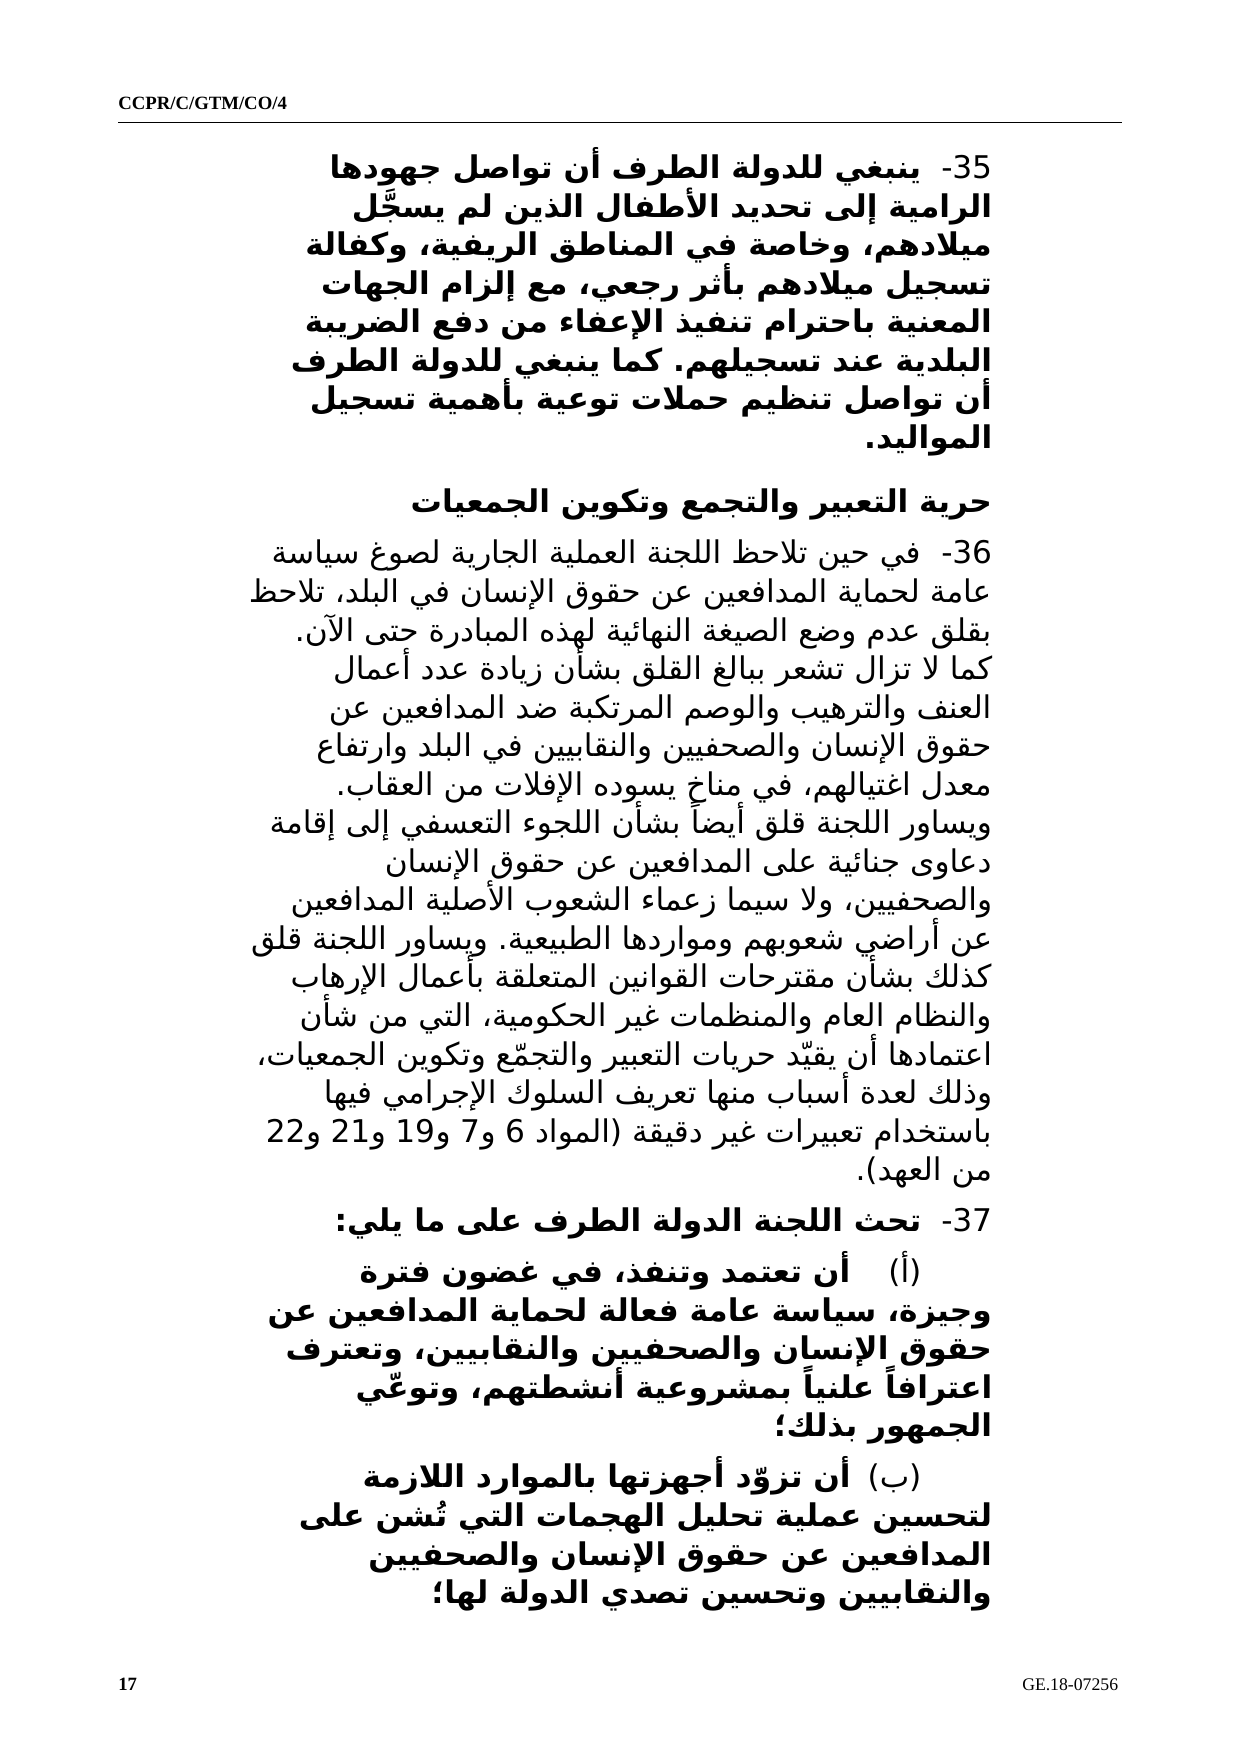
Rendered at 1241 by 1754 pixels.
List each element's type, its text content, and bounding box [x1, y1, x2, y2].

text (أ) أن تعتمد وتنفذ، في غضون فترة وجيزة، سياسة عامة فعالة لحماية المدافعين عن حقوق الإنسان والصحفيين والنقابيين، وتعترف اعترافاً علنياً بمشروعية أنشطتهم، وتوعّي الجمهور بذلك؛ [248, 1252, 992, 1444]
text (ب) أن تزوّد أجهزتها بالموارد اللازمة لتحسين عملية تحليل الهجمات التي تُشن على المدافعين عن حقوق الإنسان والصحفيين والنقابيين وتحسين تصدي الدولة لها؛ [248, 1457, 992, 1611]
text حرية التعبير والتجمع وتكوين الجمعيات [248, 481, 1122, 521]
text 35- ينبغي للدولة الطرف أن تواصل جهودها الرامية إلى تحديد الأطفال الذين لم يسجَّل ميلادهم، وخاصة في المناطق الريفية، وكفالة تسجيل ميلادهم بأثر رجعي، مع إلزام الجهات المعنية باحترام تنفيذ الإعفاء من دفع الضريبة البلدية عند تسجيلهم. كما ينبغي للدولة الطرف أن تواصل تنظيم حملات توعية بأهمية تسجيل المواليد. [248, 148, 992, 456]
text 37- تحث اللجنة الدولة الطرف على ما يلي: [248, 1201, 992, 1239]
text 36- في حين تلاحظ اللجنة العملية الجارية لصوغ سياسة عامة لحماية المدافعين عن حقوق الإنسان في البلد، تلاحظ بقلق عدم وضع الصيغة النهائية لهذه المبادرة حتى الآن. كما لا تزال تشعر ببالغ القلق بشأن زيادة عدد أعمال العنف والترهيب والوصم المرتكبة ضد المدافعين عن حقوق الإنسان والصحفيين والنقابيين في البلد وارتفاع معدل اغتيالهم، في مناخ يسوده الإفلات من العقاب. ويساور اللجنة قلق أيضاً بشأن اللجوء التعسفي إلى إقامة دعاوى جنائية على المدافعين عن حقوق الإنسان والصحفيين، ولا سيما زعماء الشعوب الأصلية المدافعين عن أراضي شعوبهم ومواردها الطبيعية. ويساور اللجنة قلق كذلك بشأن مقترحات القوانين المتعلقة بأعمال الإرهاب والنظام العام والمنظمات غير الحكومية، التي من شأن اعتمادها أن يقيّد حريات التعبير والتجمّع وتكوين الجمعيات، وذلك لعدة أسباب منها تعريف السلوك الإجرامي فيها باستخدام تعبيرات غير دقيقة (المواد 6 و7 و19 و21 و22 من العهد). [248, 533, 992, 1188]
